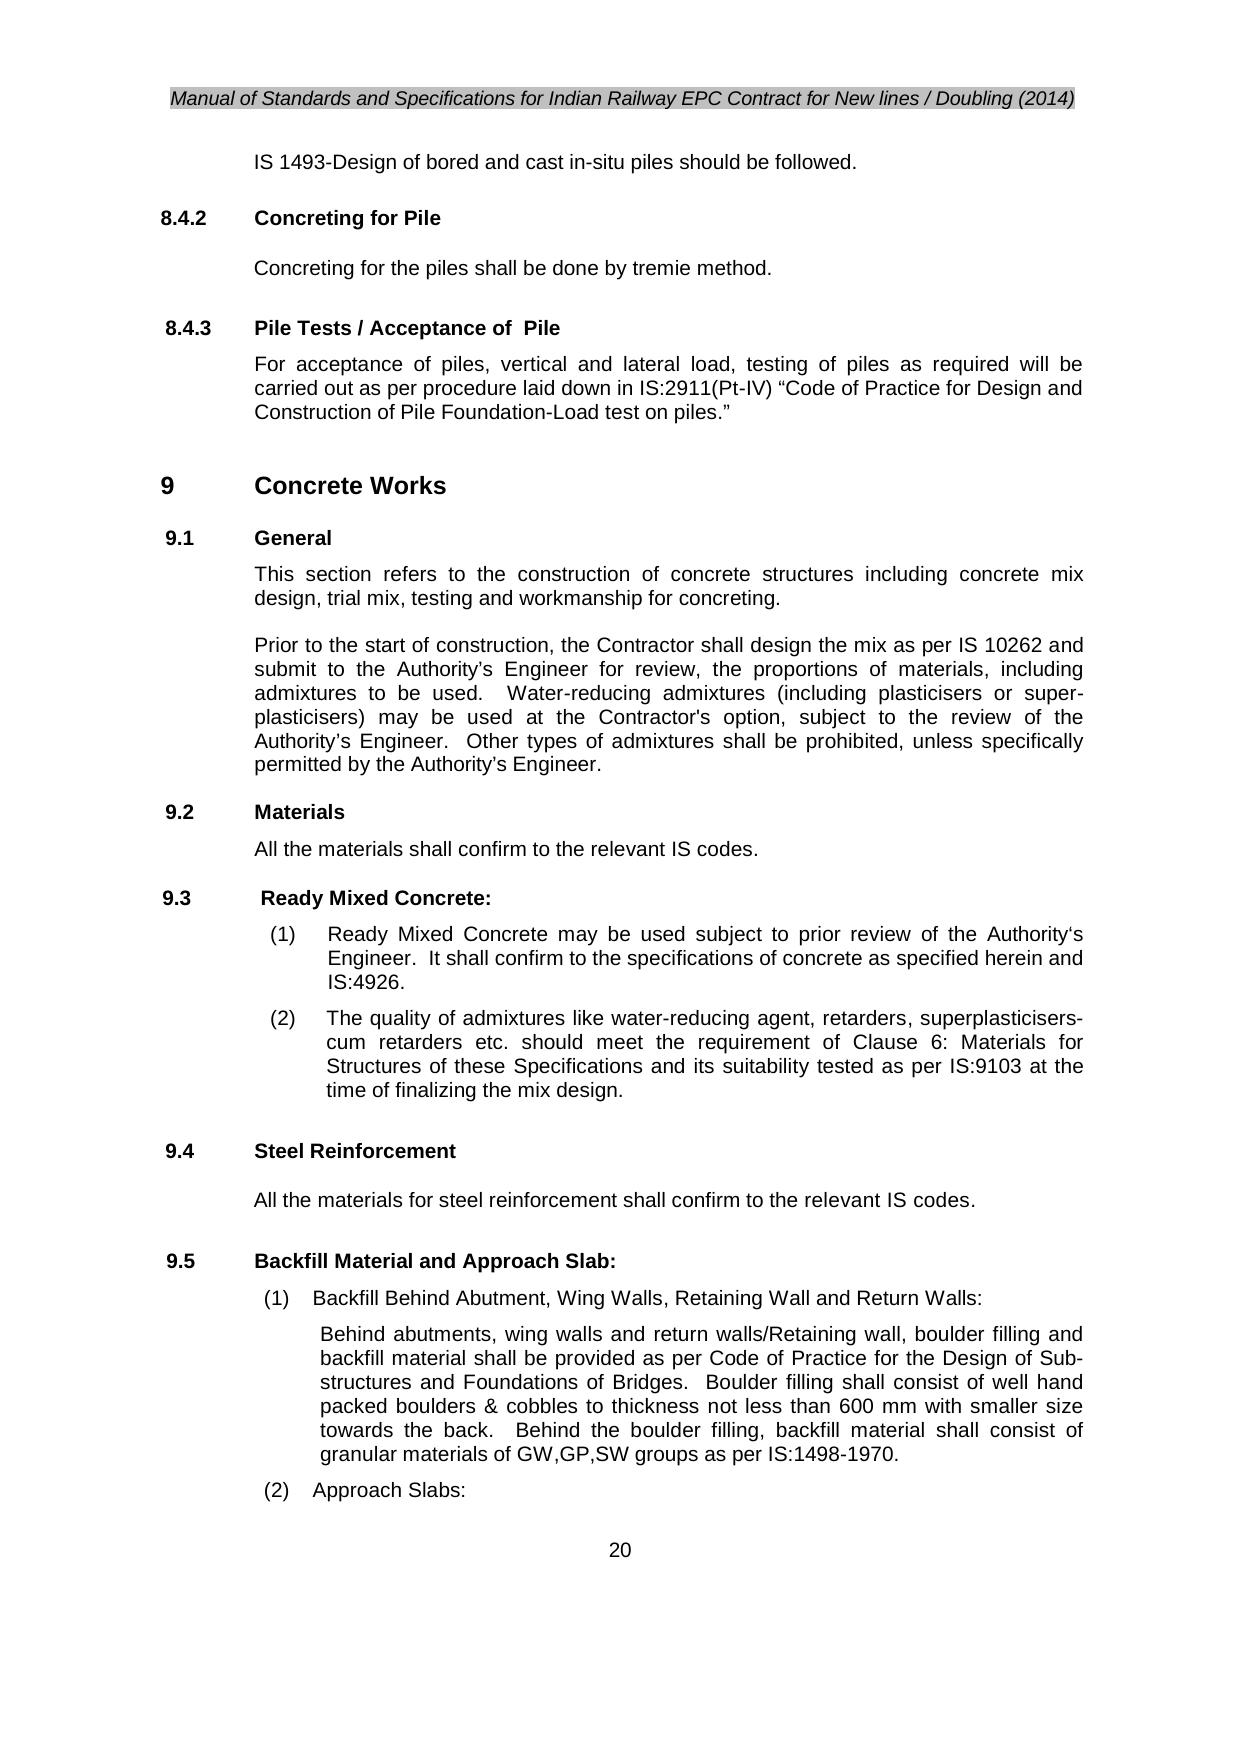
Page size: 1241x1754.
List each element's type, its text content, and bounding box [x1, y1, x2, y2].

text 9.2 Materials [165, 800, 1092, 824]
text For acceptance of piles, vertical and lateral load, testing of piles as required will be carried out as per procedure laid down in IS:2911(Pt-IV) “Code of Practice for Design and Construction of Pile Foundation-Load test on piles.” [254, 353, 1083, 424]
text Behind abutments, wing walls and return walls/Retaining wall, boulder filling and backfill material shall be provided as per Code of Practice for the Design of Sub-structures and Foundations of Bridges. Boulder filling shall consist of well hand packed boulders & cobbles to thickness not less than 600 mm with smaller size towards the back. Behind the boulder filling, backfill material shall consist of granular materials of GW,GP,SW groups as per IS:1498-1970. [320, 1322, 1083, 1466]
text All the materials shall confirm to the relevant IS codes. [254, 837, 1084, 861]
text 9.3 Ready Mixed Concrete: [162, 885, 1092, 909]
text (2) Approach Slabs: [264, 1478, 667, 1502]
text 9 Concrete Works [160, 471, 1092, 500]
text This section refers to the construction of concrete structures including concrete mix design, trial mix, testing and workmanship for concreting. [254, 563, 1084, 610]
text 9.1 General [165, 526, 1092, 550]
text 9.5 Backfill Material and Approach Slab: [160, 1249, 1092, 1273]
text (1) Backfill Behind Abutment, Wing Walls, Retaining Wall and Return Walls: [264, 1286, 1080, 1309]
text (2) The quality of admixtures like water-reducing agent, retarders, superplasticisers-cum retarders etc. should meet the requirement of Clause 6: Materials for Structures of these Specifications and its suitability tested as per IS:9103 at the time of finalizing the mix design. [270, 1006, 1083, 1102]
text Prior to the start of construction, the Contractor shall design the mix as per IS 10262 and submit to the Authority’s Engineer for review, the proportions of materials, including admixtures to be used. Water-reducing admixtures (including plasticisers or super-plasticisers) may be used at the Contractor's option, subject to the review of the Authority’s Engineer. Other types of admixtures shall be prohibited, unless specifically permitted by the Authority’s Engineer. [254, 634, 1084, 776]
text Concreting for the piles shall be done by tremie method. [253, 256, 1083, 280]
text 8.4.2 Concreting for Pile [160, 206, 1092, 230]
text (1) Ready Mixed Concrete may be used subject to prior review of the Authority‘s Engineer. It shall confirm to the specifications of concrete as specified herein and IS:4926. [270, 923, 1084, 994]
text All the materials for steel reinforcement shall confirm to the relevant IS codes. [253, 1188, 1082, 1212]
text IS 1493-Design of bored and cast in-situ piles should be followed. [165, 150, 1092, 174]
text 8.4.3 Pile Tests / Acceptance of Pile [165, 316, 1092, 340]
text 9.4 Steel Reinforcement [165, 1139, 1092, 1163]
